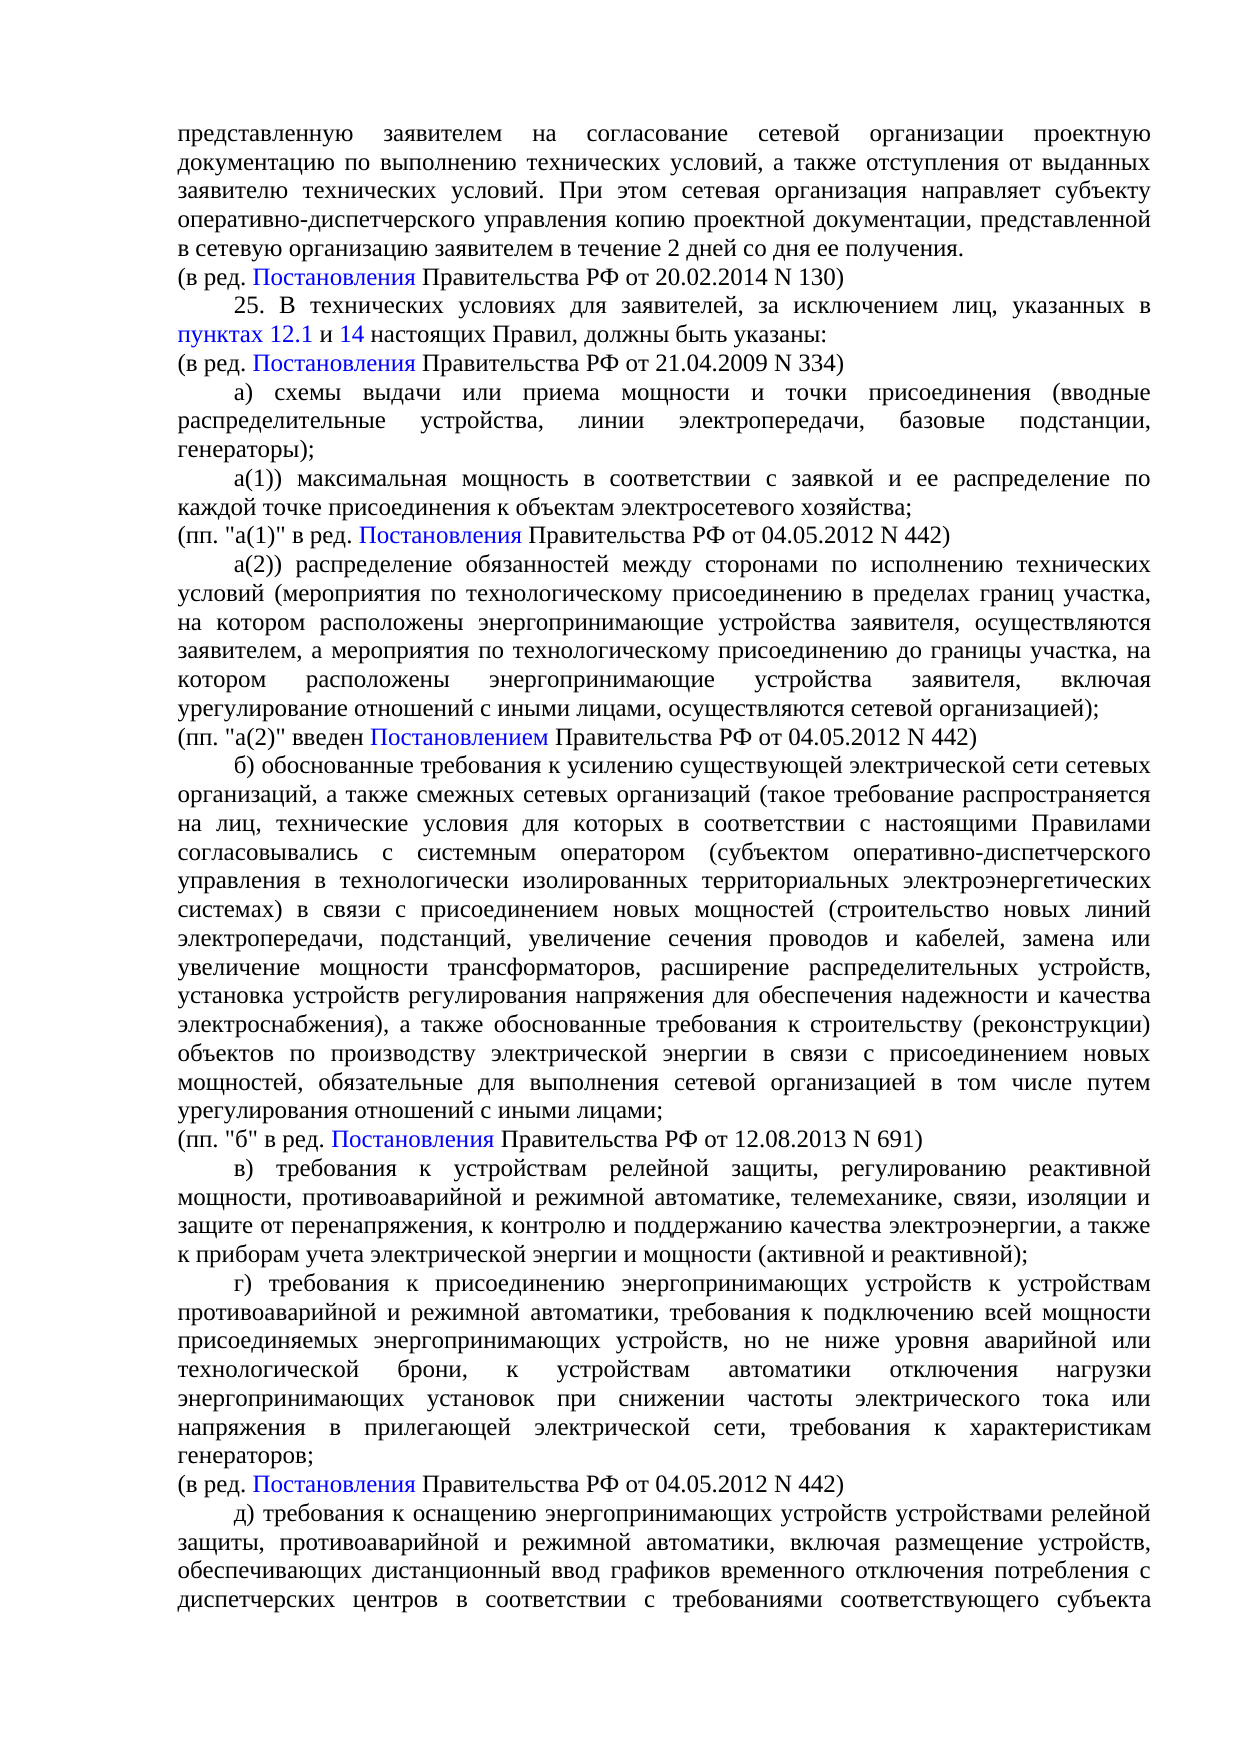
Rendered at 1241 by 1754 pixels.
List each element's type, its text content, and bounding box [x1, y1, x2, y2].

text г) требования к присоединению энергопринимающих устройств к устройствам противоаварийной и режимной автоматики, требования к подключению всей мощности присоединяемых энергопринимающих устройств, но не ниже уровня аварийной или технологической брони, к устройствам автоматики отключения нагрузки энергопринимающих установок при снижении частоты электрического тока или напряжения в прилегающей электрической сети, требования к характеристикам генераторов; [177, 1268, 1152, 1469]
text (в ред. Постановления Правительства РФ от 20.02.2014 N 130) [177, 262, 1152, 291]
text б) обоснованные требования к усилению существующей электрической сети сетевых организаций, а также смежных сетевых организаций (такое требование распространяется на лиц, технические условия для которых в соответствии с настоящими Правилами согласовывались с системным оператором (субъектом оперативно-диспетчерского управления в технологически изолированных территориальных электроэнергетических системах) в связи с присоединением новых мощностей (строительство новых линий электропередачи, подстанций, увеличение сечения проводов и кабелей, замена или увеличение мощности трансформаторов, расширение распределительных устройств, установка устройств регулирования напряжения для обеспечения надежности и качества электроснабжения), а также обоснованные требования к строительству (реконструкции) объектов по производству электрической энергии в связи с присоединением новых мощностей, обязательные для выполнения сетевой организацией в том числе путем урегулирования отношений с иными лицами; [177, 751, 1152, 1124]
text а(1)) максимальная мощность в соответствии с заявкой и ее распределение по каждой точке присоединения к объектам электросетевого хозяйства; [177, 463, 1152, 521]
text (в ред. Постановления Правительства РФ от 21.04.2009 N 334) [177, 348, 1152, 377]
text (пп. "а(1)" в ред. Постановления Правительства РФ от 04.05.2012 N 442) [177, 521, 1152, 549]
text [177, 1498, 1152, 1613]
text (пп. "а(2)" введен Постановлением Правительства РФ от 04.05.2012 N 442) [177, 722, 1152, 751]
text (в ред. Постановления Правительства РФ от 04.05.2012 N 442) [177, 1469, 1152, 1498]
text а) схемы выдачи или приема мощности и точки присоединения (вводные распределительные устройства, линии электропередачи, базовые подстанции, генераторы); [177, 377, 1152, 463]
text 25. В технических условиях для заявителей, за исключением лиц, указанных в пунктах 12.1 и 14 настоящих Правил, должны быть указаны: [177, 291, 1152, 348]
text в) требования к устройствам релейной защиты, регулированию реактивной мощности, противоаварийной и режимной автоматике, телемеханике, связи, изоляции и защите от перенапряжения, к контролю и поддержанию качества электроэнергии, а также к приборам учета электрической энергии и мощности (активной и реактивной); [177, 1153, 1152, 1268]
text а(2)) распределение обязанностей между сторонами по исполнению технических условий (мероприятия по технологическому присоединению в пределах границ участка, на котором расположены энергопринимающие устройства заявителя, осуществляются заявителем, а мероприятия по технологическому присоединению до границы участка, на котором расположены энергопринимающие устройства заявителя, включая урегулирование отношений с иными лицами, осуществляются сетевой организацией); [177, 549, 1152, 722]
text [177, 118, 1152, 262]
text (пп. "б" в ред. Постановления Правительства РФ от 12.08.2013 N 691) [177, 1124, 1152, 1153]
